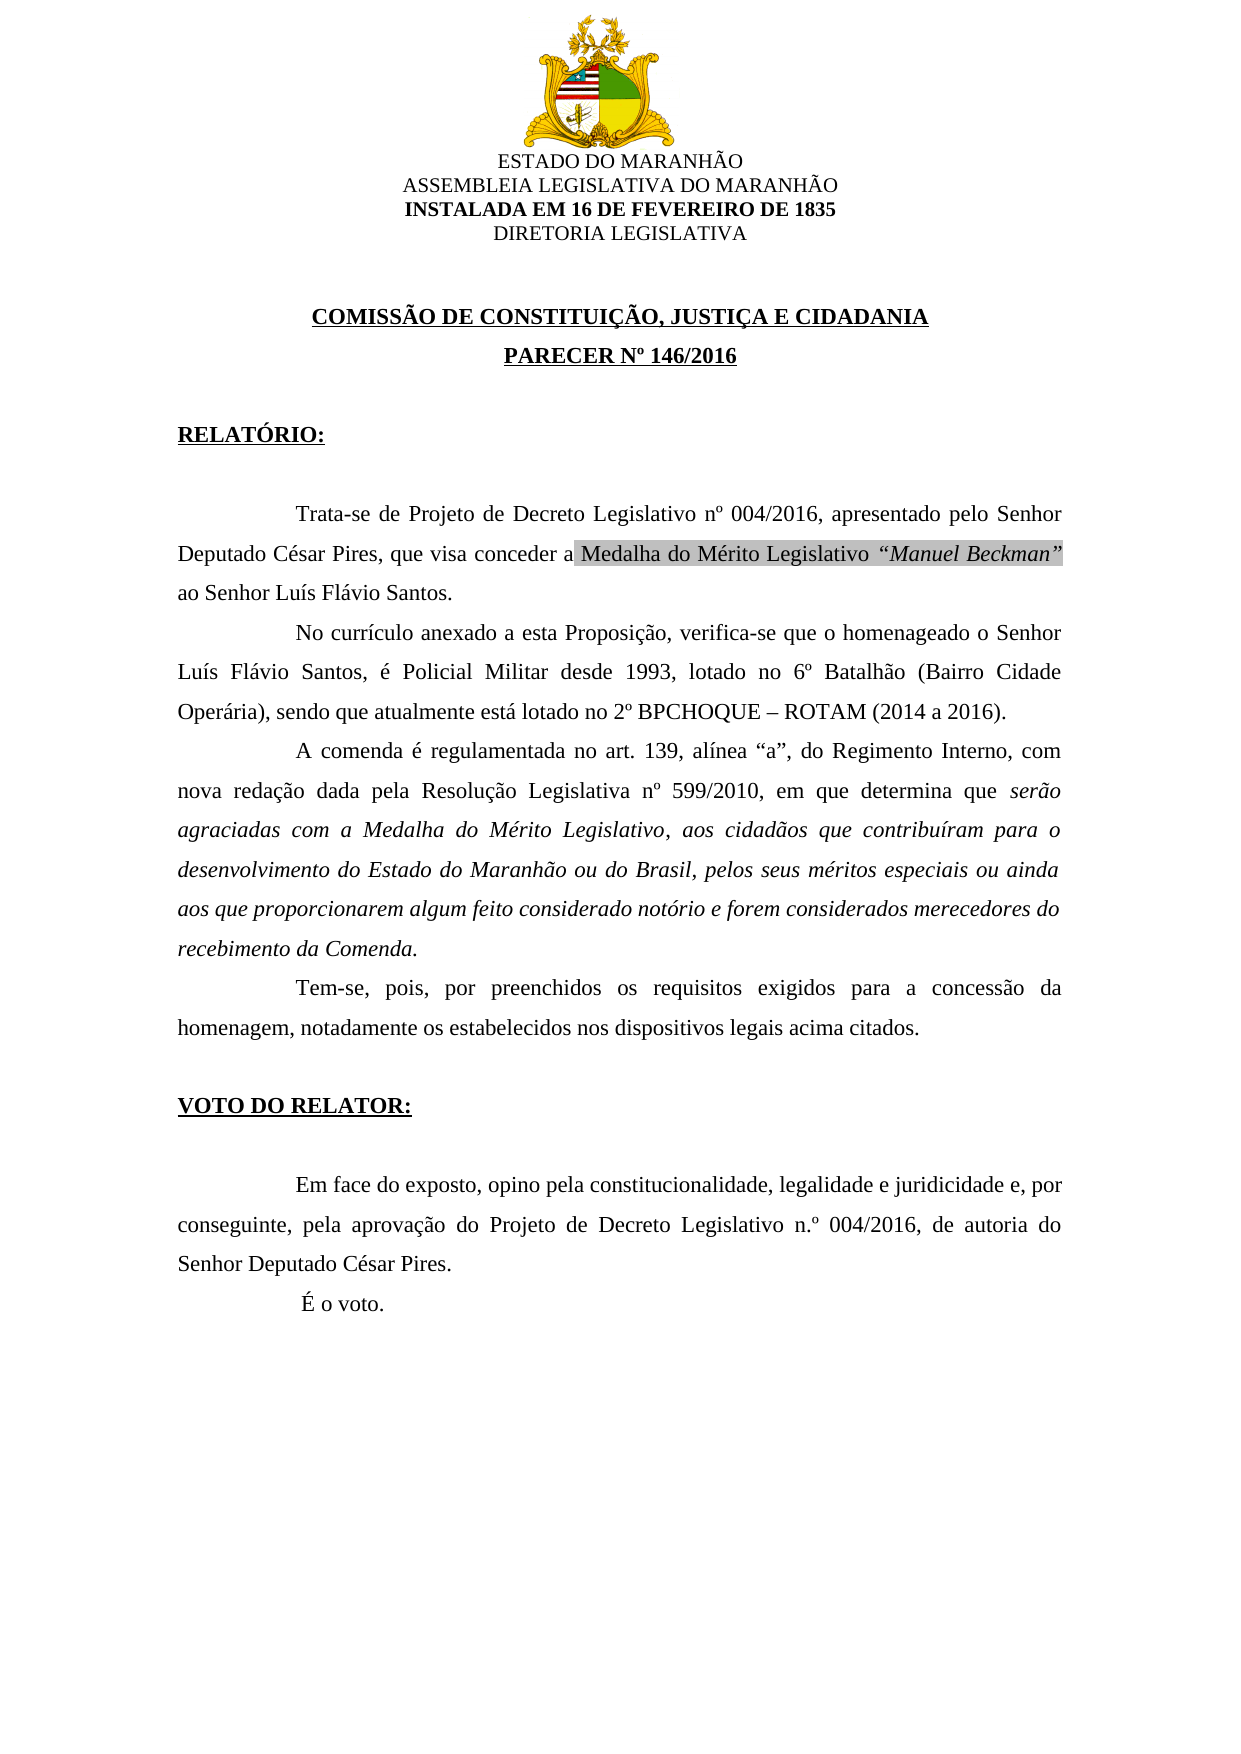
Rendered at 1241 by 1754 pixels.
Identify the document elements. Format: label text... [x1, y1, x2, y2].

text Tem-se, pois, por preenchidos os requisitos exigidos para a concessão da homenagem, notadamente os estabelecidos nos dispositivos legais acima citados. [177, 974, 1063, 1040]
text COMISSÃO DE CONSTITUIÇÃO, JUSTIÇA E CIDADANIA [177, 303, 1063, 329]
picture [523, 14, 680, 150]
text Trata-se de Projeto de Decreto Legislativo nº 004/2016, apresentado pelo Senhor Deputado César Pires, que visa conceder a Medalha do Mérito Legislativo “Manuel Beckman” ao Senhor Luís Flávio Santos. [177, 500, 1063, 606]
text PARECER Nº 146/2016 [177, 342, 1063, 369]
text É o voto. [177, 1290, 1063, 1316]
text RELATÓRIO: [177, 421, 1063, 448]
text VOTO DO RELATOR: [177, 1092, 1063, 1119]
text No currículo anexado a esta Proposição, verifica-se que o homenageado o Senhor Luís Flávio Santos, é Policial Militar desde 1993, lotado no 6º Batalhão (Bairro Cidade Operária), sendo que atualmente está lotado no 2º BPCHOQUE – ROTAM (2014 a 2016). [177, 619, 1063, 724]
text Em face do exposto, opino pela constitucionalidade, legalidade e juridicidade e, por conseguinte, pela aprovação do Projeto de Decreto Legislativo n.º 004/2016, de autoria do Senhor Deputado César Pires. [177, 1171, 1063, 1277]
text A comenda é regulamentada no art. 139, alínea “a”, do Regimento Interno, com nova redação dada pela Resolução Legislativa nº 599/2010, em que determina que serão agraciadas com a Medalha do Mérito Legislativo, aos cidadãos que contribuíram para o desenvolvimento do Estado do Maranhão ou do Brasil, pelos seus méritos especiais ou ainda aos que proporcionarem algum feito considerado notório e forem considerados merecedores do recebimento da Comenda. [177, 737, 1063, 961]
